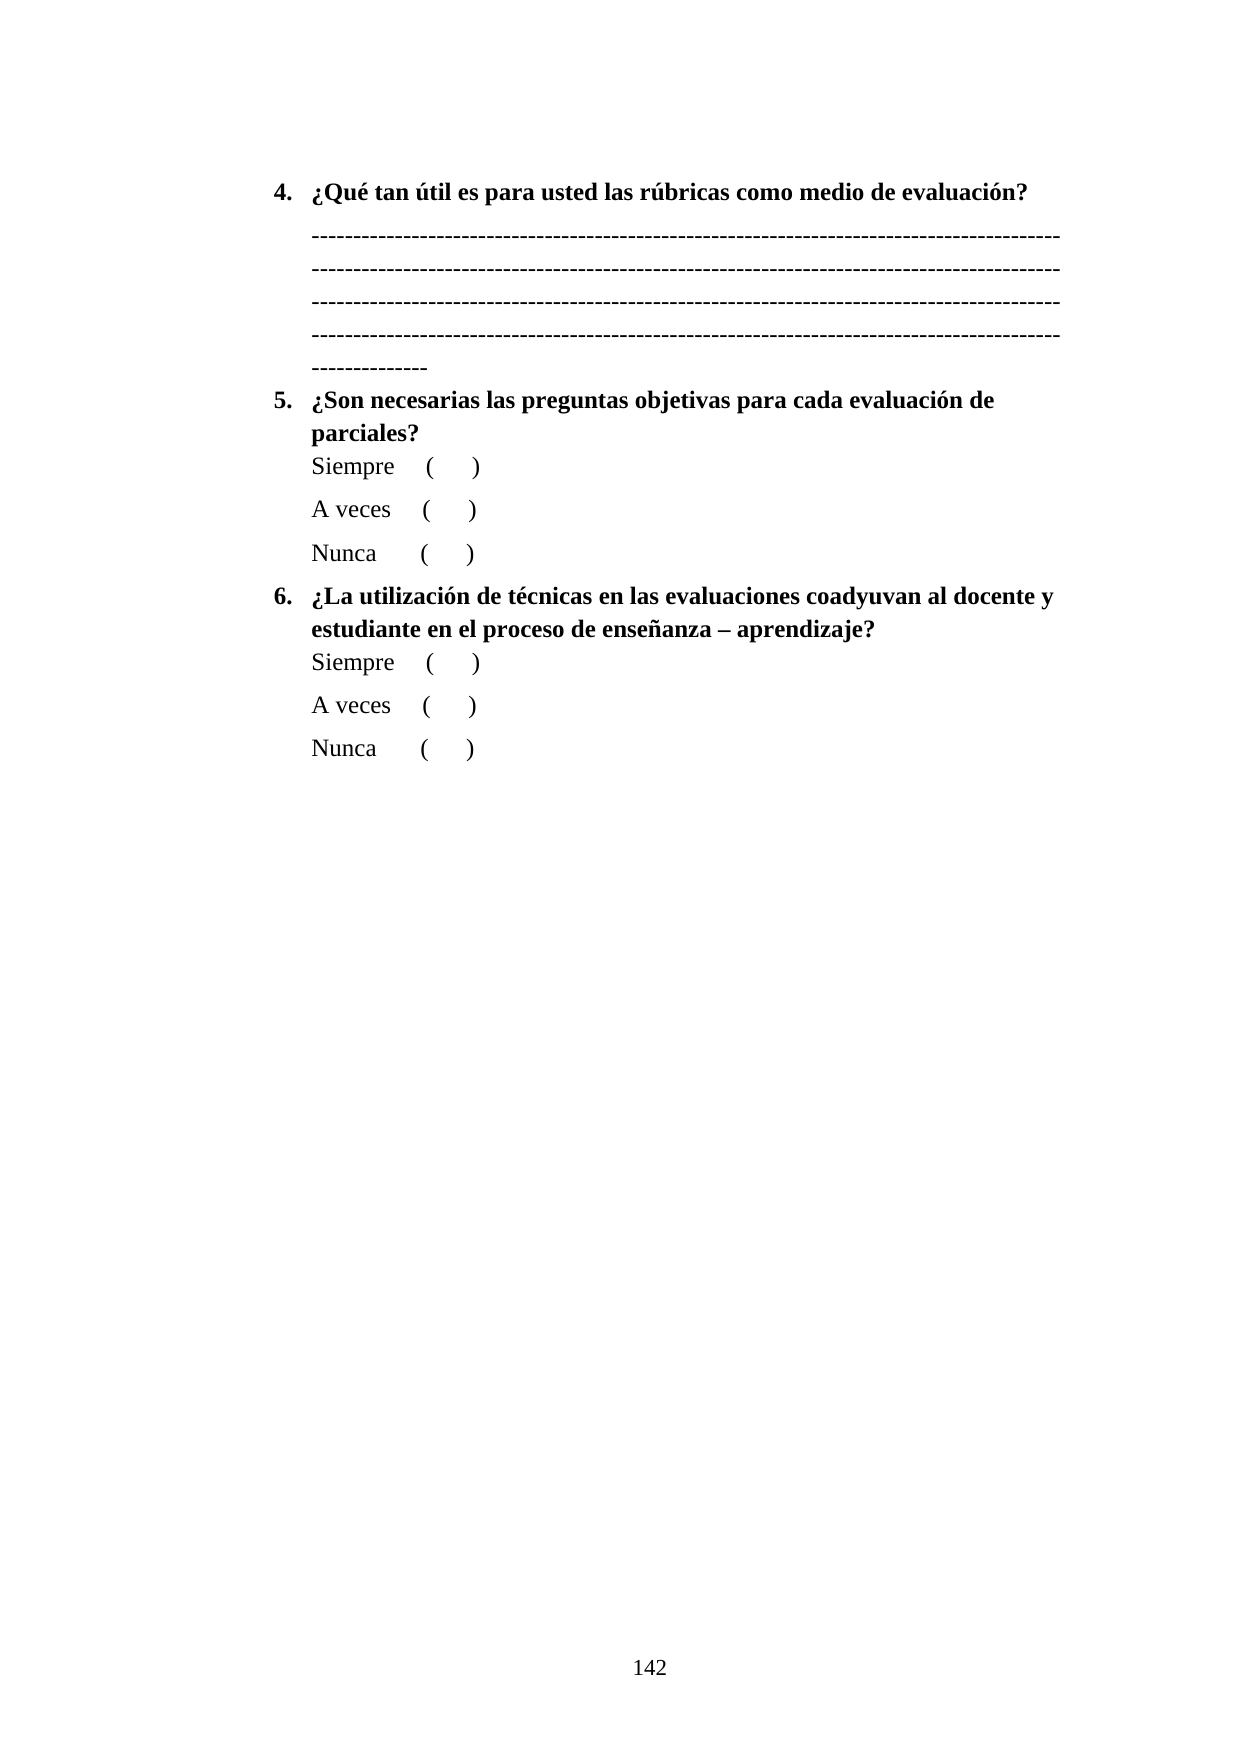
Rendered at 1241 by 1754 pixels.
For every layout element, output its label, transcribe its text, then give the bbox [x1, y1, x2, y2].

list ¿La utilización de técnicas en las evaluaciones coadyuvan al docente y estudiante en el proceso de enseñanza – aprendizaje? [274, 581, 1063, 643]
list ¿Qué tan útil es para usted las rúbricas como medio de evaluación? [274, 177, 1063, 206]
list Siempre ( ) [311, 647, 1063, 676]
list A veces ( ) [311, 690, 1063, 719]
list Siempre ( ) [311, 451, 1063, 480]
list A veces ( ) [311, 494, 1063, 523]
list -------------------------------------------------------------------------------------------------------------------------------------------------------------------------------------------------------------------------------------------------------------------------------------------------------------------------------------------------------------------------------------- [311, 220, 1063, 381]
list Nunca ( ) [311, 538, 1063, 566]
list ¿Son necesarias las preguntas objetivas para cada evaluación de parciales? [274, 385, 1063, 447]
list Nunca ( ) [311, 733, 1063, 762]
